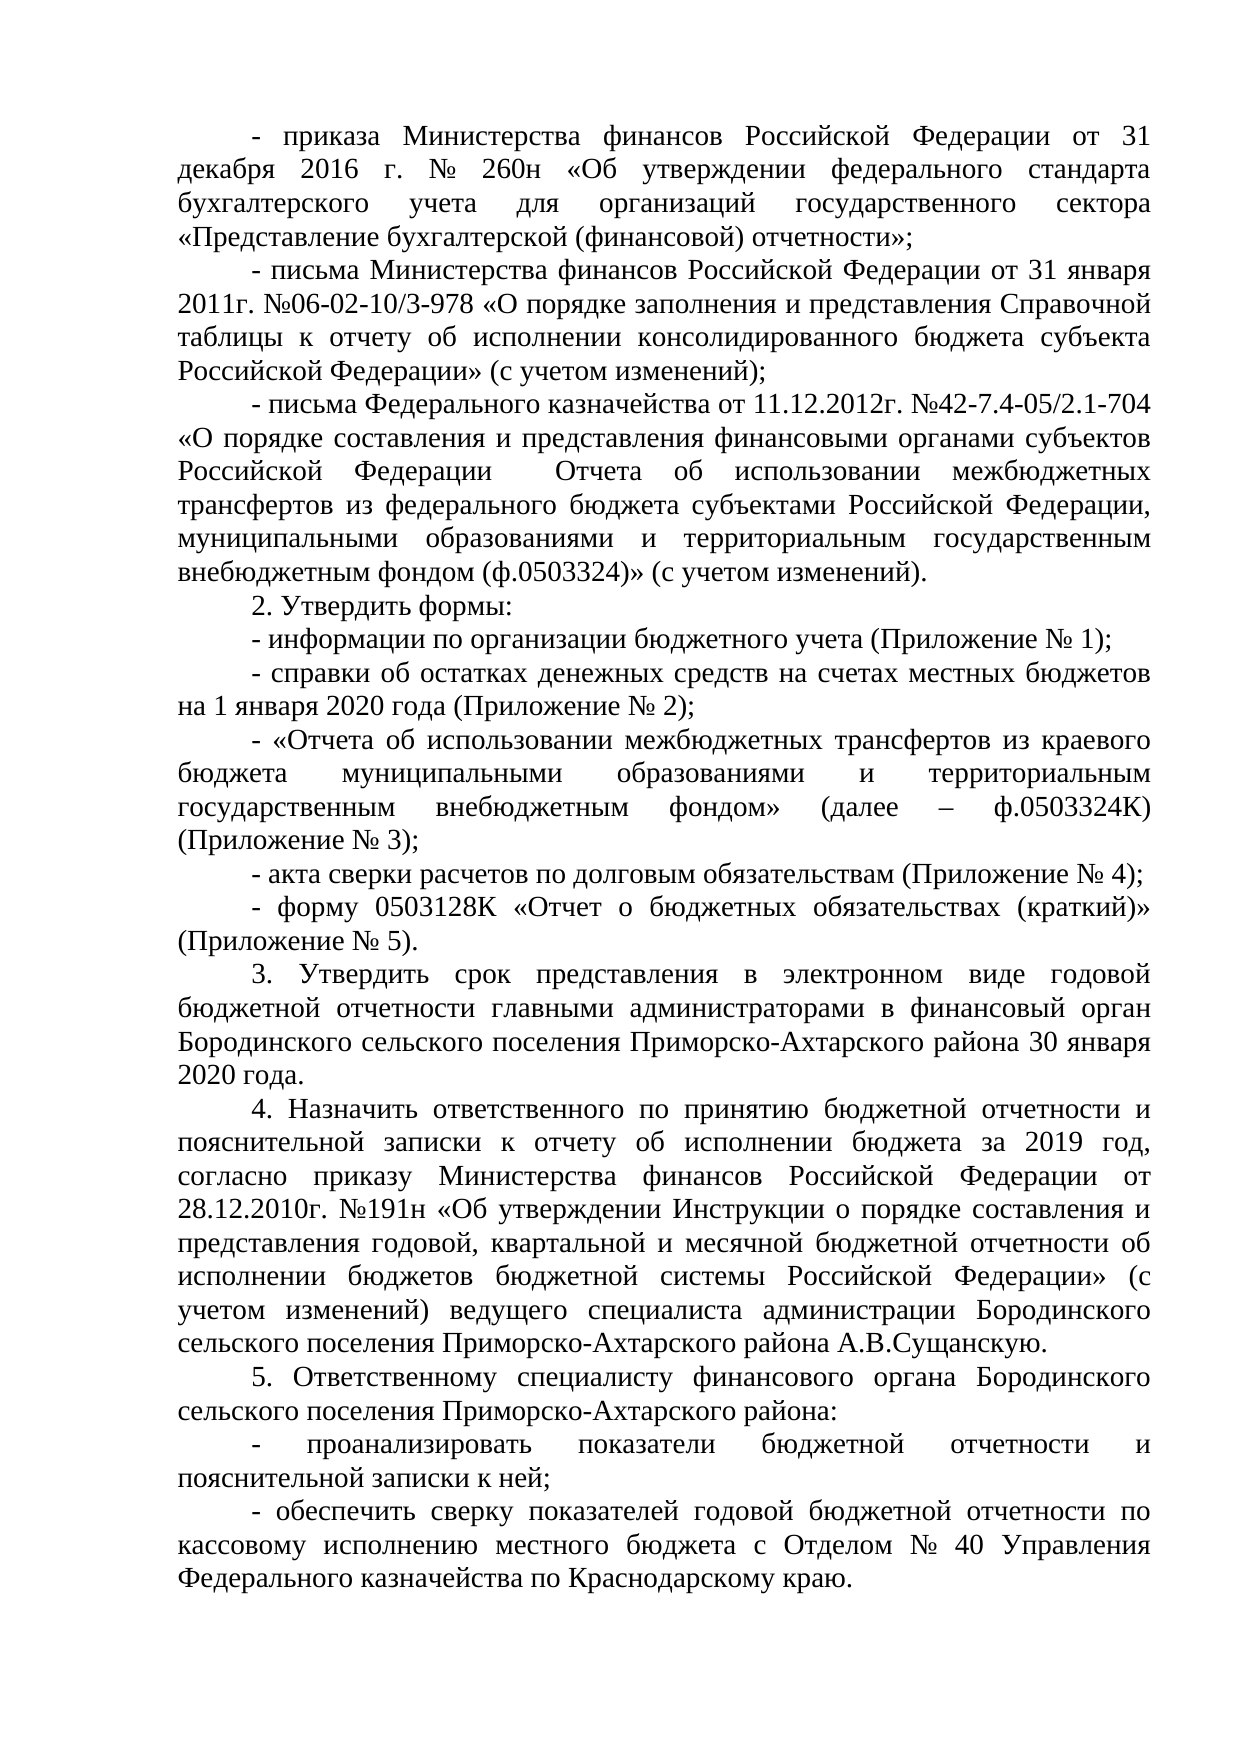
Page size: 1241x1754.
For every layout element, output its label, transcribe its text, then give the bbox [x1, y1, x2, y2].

text - обеспечить сверку показателей годовой бюджетной отчетности по кассовому исполнению местного бюджета с Отделом № 40 Управления Федерального казначейства по Краснодарскому краю. [177, 1493, 1152, 1594]
text - проанализировать показатели бюджетной отчетности и пояснительной записки к ней; [177, 1426, 1152, 1493]
text 4. Назначить ответственного по принятию бюджетной отчетности и пояснительной записки к отчету об исполнении бюджета за 2019 год, согласно приказу Министерства финансов Российской Федерации от 28.12.2010г. №191н «Об утверждении Инструкции о порядке составления и представления годовой, квартальной и месячной бюджетной отчетности об исполнении бюджетов бюджетной системы Российской Федерации» (с учетом изменений) ведущего специалиста администрации Бородинского сельского поселения Приморско-Ахтарского района А.В.Сущанскую. [177, 1091, 1152, 1359]
text 5. Ответственному специалисту финансового органа Бородинского сельского поселения Приморско-Ахтарского района: [177, 1359, 1152, 1426]
text - справки об остатках денежных средств на счетах местных бюджетов на 1 января 2020 года (Приложение № 2); [177, 655, 1152, 722]
text - акта сверки расчетов по долговым обязательствам (Приложение № 4); [177, 856, 1152, 889]
text - письма Министерства финансов Российской Федерации от 31 января 2011г. №06-02-10/3-978 «О порядке заполнения и представления Справочной таблицы к отчету об исполнении консолидированного бюджета субъекта Российской Федерации» (с учетом изменений); [177, 252, 1152, 386]
text 3. Утвердить срок представления в электронном виде годовой бюджетной отчетности главными администраторами в финансовый орган Бородинского сельского поселения Приморско-Ахтарского района 30 января 2020 года. [177, 957, 1152, 1091]
text - приказа Министерства финансов Российской Федерации от 31 декабря 2016 г. № 260н «Об утверждении федерального стандарта бухгалтерского учета для организаций государственного сектора «Представление бухгалтерской (финансовой) отчетности»; [177, 118, 1152, 252]
text - «Отчета об использовании межбюджетных трансфертов из краевого бюджета муниципальными образованиями и территориальным государственным внебюджетным фондом» (далее – ф.0503324К) (Приложение № 3); [177, 722, 1152, 856]
text - форму 0503128К «Отчет о бюджетных обязательствах (краткий)» (Приложение № 5). [177, 889, 1152, 957]
text 2. Утвердить формы: [177, 588, 1152, 621]
text - информации по организации бюджетного учета (Приложение № 1); [177, 621, 1152, 655]
text - письма Федерального казначейства от 11.12.2012г. №42-7.4-05/2.1-704 «О порядке составления и представления финансовыми органами субъектов Российской Федерации Отчета об использовании межбюджетных трансфертов из федерального бюджета субъектами Российской Федерации, муниципальными образованиями и территориальным государственным внебюджетным фондом (ф.0503324)» (с учетом изменений). [177, 386, 1152, 588]
